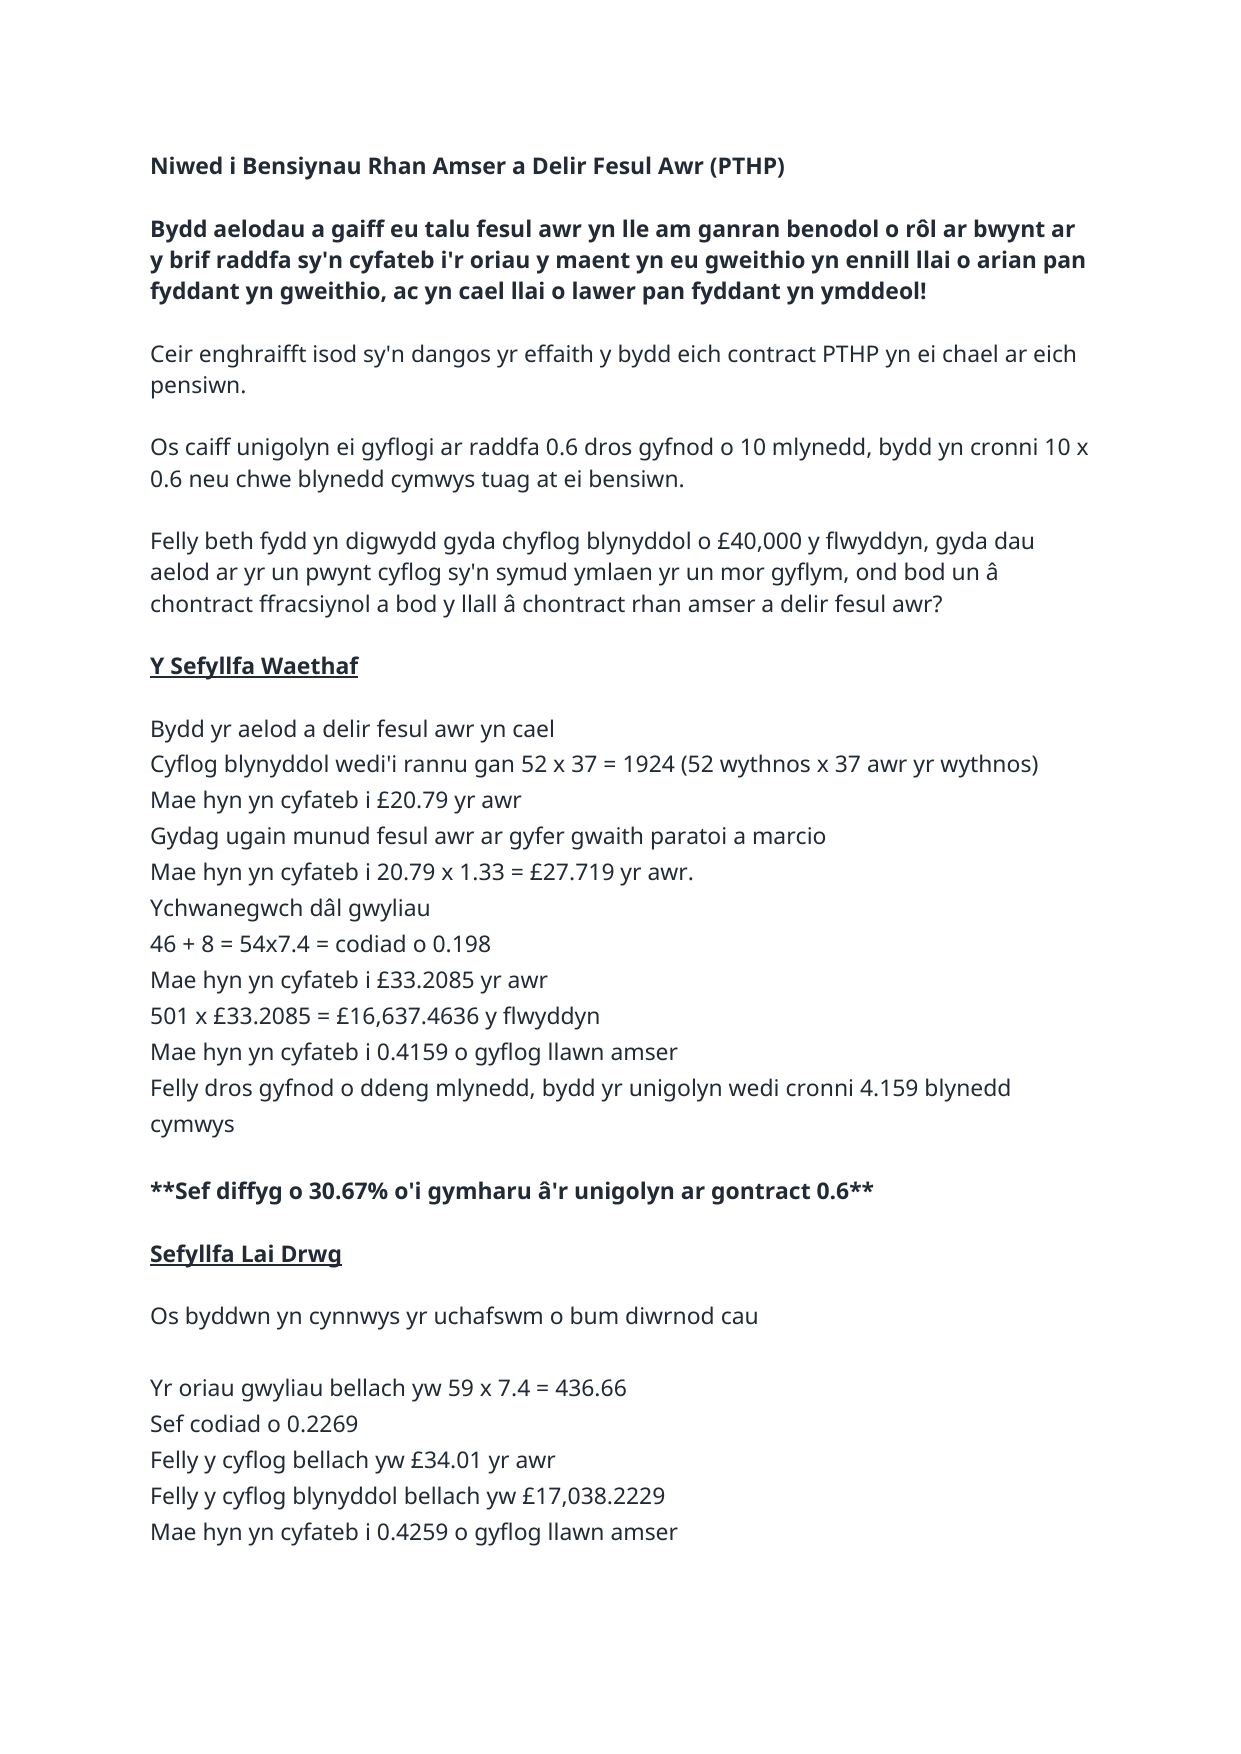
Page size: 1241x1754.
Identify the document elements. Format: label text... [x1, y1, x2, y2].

text Sef codiad o 0.2269 [150, 1408, 1090, 1439]
text Gydag ugain munud fesul awr ar gyfer gwaith paratoi a marcio [150, 820, 1090, 852]
text Mae hyn yn cyfateb i 0.4259 o gyflog llawn amser [150, 1516, 1090, 1547]
text Ceir enghraifft isod sy'n dangos yr effaith y bydd eich contract PTHP yn ei chael ar eich pensiwn. [150, 337, 1090, 400]
text Felly y cyflog blynyddol bellach yw £17,038.2229 [150, 1480, 1090, 1511]
text Bydd aelodau a gaiff eu talu fesul awr yn lle am ganran benodol o rôl ar bwynt ar y brif raddfa sy'n cyfateb i'r oriau y maent yn eu gweithio yn ennill llai o arian pan fyddant yn gweithio, ac yn cael llai o lawer pan fyddant yn ymddeol! [150, 212, 1090, 306]
text Os byddwn yn cynnwys yr uchafswm o bum diwrnod cau [150, 1300, 1090, 1331]
text 501 x £33.2085 = £16,637.4636 y flwyddyn [150, 1000, 1090, 1031]
text Cyflog blynyddol wedi'i rannu gan 52 x 37 = 1924 (52 wythnos x 37 awr yr wythnos) [150, 748, 1090, 780]
text 46 + 8 = 54x7.4 = codiad o 0.198 [150, 928, 1090, 959]
text Mae hyn yn cyfateb i 20.79 x 1.33 = £27.719 yr awr. [150, 856, 1090, 887]
text Felly dros gyfnod o ddeng mlynedd, bydd yr unigolyn wedi cronni 4.159 blynedd cymwys [150, 1072, 1090, 1139]
text Os caiff unigolyn ei gyflogi ar raddfa 0.6 dros gyfnod o 10 mlynedd, bydd yn cronni 10 x 0.6 neu chwe blynedd cymwys tuag at ei bensiwn. [150, 431, 1090, 494]
text Sefyllfa Lai Drwg [150, 1237, 1090, 1269]
text Yr oriau gwyliau bellach yw 59 x 7.4 = 436.66 [150, 1372, 1090, 1403]
text Bydd yr aelod a delir fesul awr yn cael [150, 712, 1090, 744]
text Felly beth fydd yn digwydd gyda chyflog blynyddol o £40,000 y flwyddyn, gyda dau aelod ar yr un pwynt cyflog sy'n symud ymlaen yr un mor gyflym, ond bod un â chontract ffracsiynol a bod y llall â chontract rhan amser a delir fesul awr? [150, 525, 1090, 619]
text Mae hyn yn cyfateb i £20.79 yr awr [150, 784, 1090, 816]
text Mae hyn yn cyfateb i 0.4159 o gyflog llawn amser [150, 1036, 1090, 1067]
text Niwed i Bensiynau Rhan Amser a Delir Fesul Awr (PTHP) [150, 150, 1090, 181]
text **Sef diffyg o 30.67% o'i gymharu â'r unigolyn ar gontract 0.6** [150, 1175, 1090, 1206]
text Y Sefyllfa Waethaf [150, 650, 1090, 681]
text Mae hyn yn cyfateb i £33.2085 yr awr [150, 964, 1090, 995]
text Ychwanegwch dâl gwyliau [150, 892, 1090, 923]
text Felly y cyflog bellach yw £34.01 yr awr [150, 1444, 1090, 1475]
